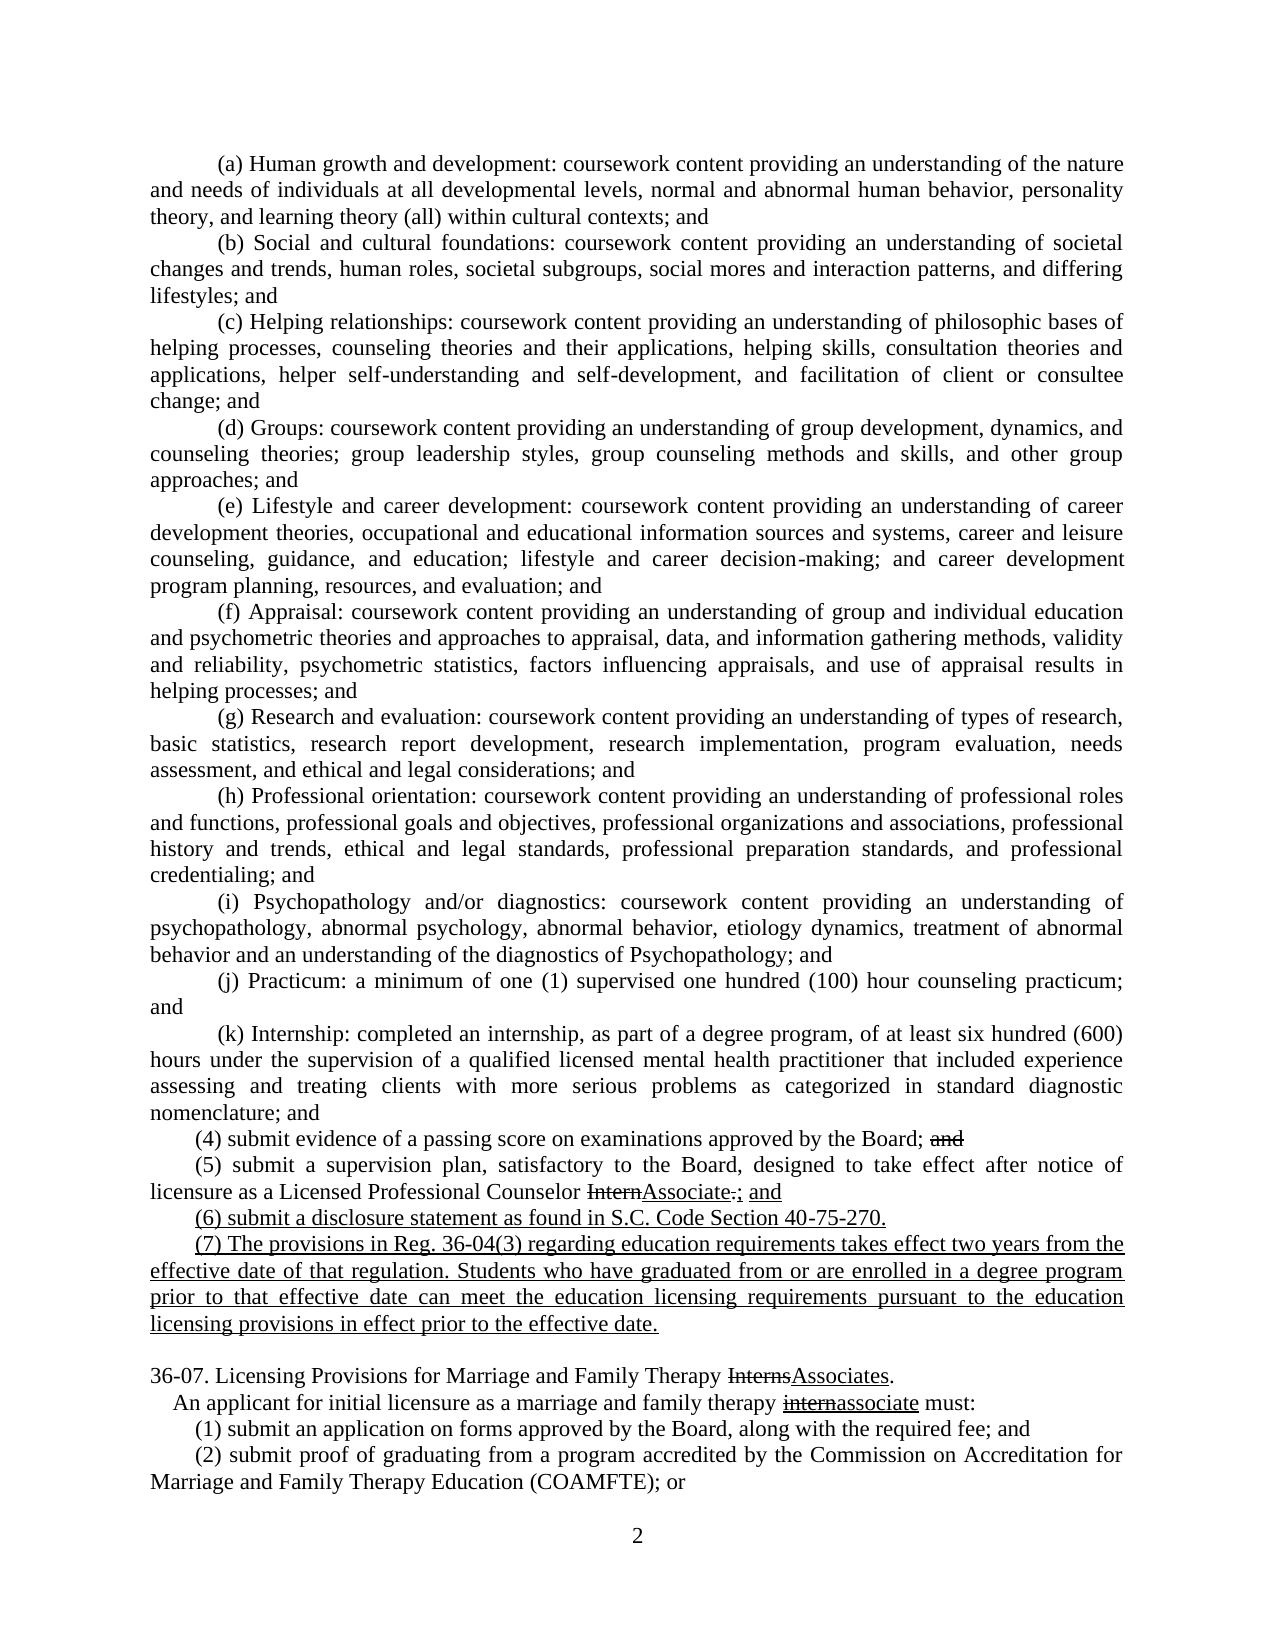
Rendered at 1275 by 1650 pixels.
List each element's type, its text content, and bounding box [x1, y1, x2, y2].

text (6) submit a disclosure statement as found in S.C. Code Section 40-75-270. [150, 1204, 1125, 1231]
text (d) Groups: coursework content providing an understanding of group development, dynamics, and counseling theories; group leadership styles, group counseling methods and skills, and other group approaches; and [150, 413, 1125, 493]
text (1) submit an application on forms approved by the Board, along with the required fee; and [150, 1415, 1125, 1441]
text (4) submit evidence of a passing score on examinations approved by the Board; and [150, 1125, 1125, 1151]
text (7) The provisions in Reg. 36-04(3) regarding education requirements takes effect two years from the effective date of that regulation. Students who have graduated from or are enrolled in a degree program prior to that effective date can meet the education licensing requirements pursuant to the education licensing provisions in effect prior to the effective date. [150, 1281, 1125, 1306]
text (7) The provisions in Reg. 36-04(3) regarding education requirements takes effect two years from the effective date of that regulation. Students who have graduated from or are enrolled in a degree program prior to that effective date can meet the education licensing requirements pursuant to the education licensing provisions in effect prior to the effective date. [150, 1231, 1125, 1280]
text 36-07. Licensing Provisions for Marriage and Family Therapy InternsAssociates. [150, 1362, 1125, 1389]
text An applicant for initial licensure as a marriage and family therapy internassociate must: [150, 1389, 1125, 1415]
text (j) Practicum: a minimum of one (1) supervised one hundred (100) hour counseling practicum; and [150, 967, 1125, 1020]
text (g) Research and evaluation: coursework content providing an understanding of types of research, basic statistics, research report development, research implementation, program evaluation, needs assessment, and ethical and legal considerations; and [150, 703, 1125, 782]
text (h) Professional orientation: coursework content providing an understanding of professional roles and functions, professional goals and objectives, professional organizations and associations, professional history and trends, ethical and legal standards, professional preparation standards, and professional credentialing; and [150, 782, 1125, 888]
text (k) Internship: completed an internship, as part of a degree program, of at least six hundred (600) hours under the supervision of a qualified licensed mental health practitioner that included experience assessing and treating clients with more serious problems as categorized in standard diagnostic nomenclature; and [150, 1020, 1125, 1125]
text (f) Appraisal: coursework content providing an understanding of group and individual education and psychometric theories and approaches to appraisal, data, and information gathering methods, validity and reliability, psychometric statistics, factors influencing appraisals, and use of appraisal results in helping processes; and [150, 598, 1125, 703]
text (c) Helping relationships: coursework content providing an understanding of philosophic bases of helping processes, counseling theories and their applications, helping skills, consultation theories and applications, helper self-understanding and self-development, and facilitation of client or consultee change; and [150, 308, 1125, 413]
text (a) Human growth and development: coursework content providing an understanding of the nature and needs of individuals at all developmental levels, normal and abnormal human behavior, personality theory, and learning theory (all) within cultural contexts; and [150, 150, 1125, 229]
text (i) Psychopathology and/or diagnostics: coursework content providing an understanding of psychopathology, abnormal psychology, abnormal behavior, etiology dynamics, treatment of abnormal behavior and an understanding of the diagnostics of Psychopathology; and [150, 888, 1125, 967]
text (2) submit proof of graduating from a program accredited by the Commission on Accreditation for Marriage and Family Therapy Education (COAMFTE); or [150, 1441, 1125, 1494]
text (e) Lifestyle and career development: coursework content providing an understanding of career development theories, occupational and educational information sources and systems, career and leisure counseling, guidance, and education; lifestyle and career decision-making; and career development program planning, resources, and evaluation; and [150, 493, 1125, 598]
text (7) The provisions in Reg. 36-04(3) regarding education requirements takes effect two years from the effective date of that regulation. Students who have graduated from or are enrolled in a degree program prior to that effective date can meet the education licensing requirements pursuant to the education licensing provisions in effect prior to the effective date. [150, 1307, 1125, 1336]
text (5) submit a supervision plan, satisfactory to the Board, designed to take effect after notice of licensure as a Licensed Professional Counselor InternAssociate.; and [150, 1151, 1125, 1204]
text (b) Social and cultural foundations: coursework content providing an understanding of societal changes and trends, human roles, societal subgroups, social mores and interaction patterns, and differing lifestyles; and [150, 229, 1125, 308]
